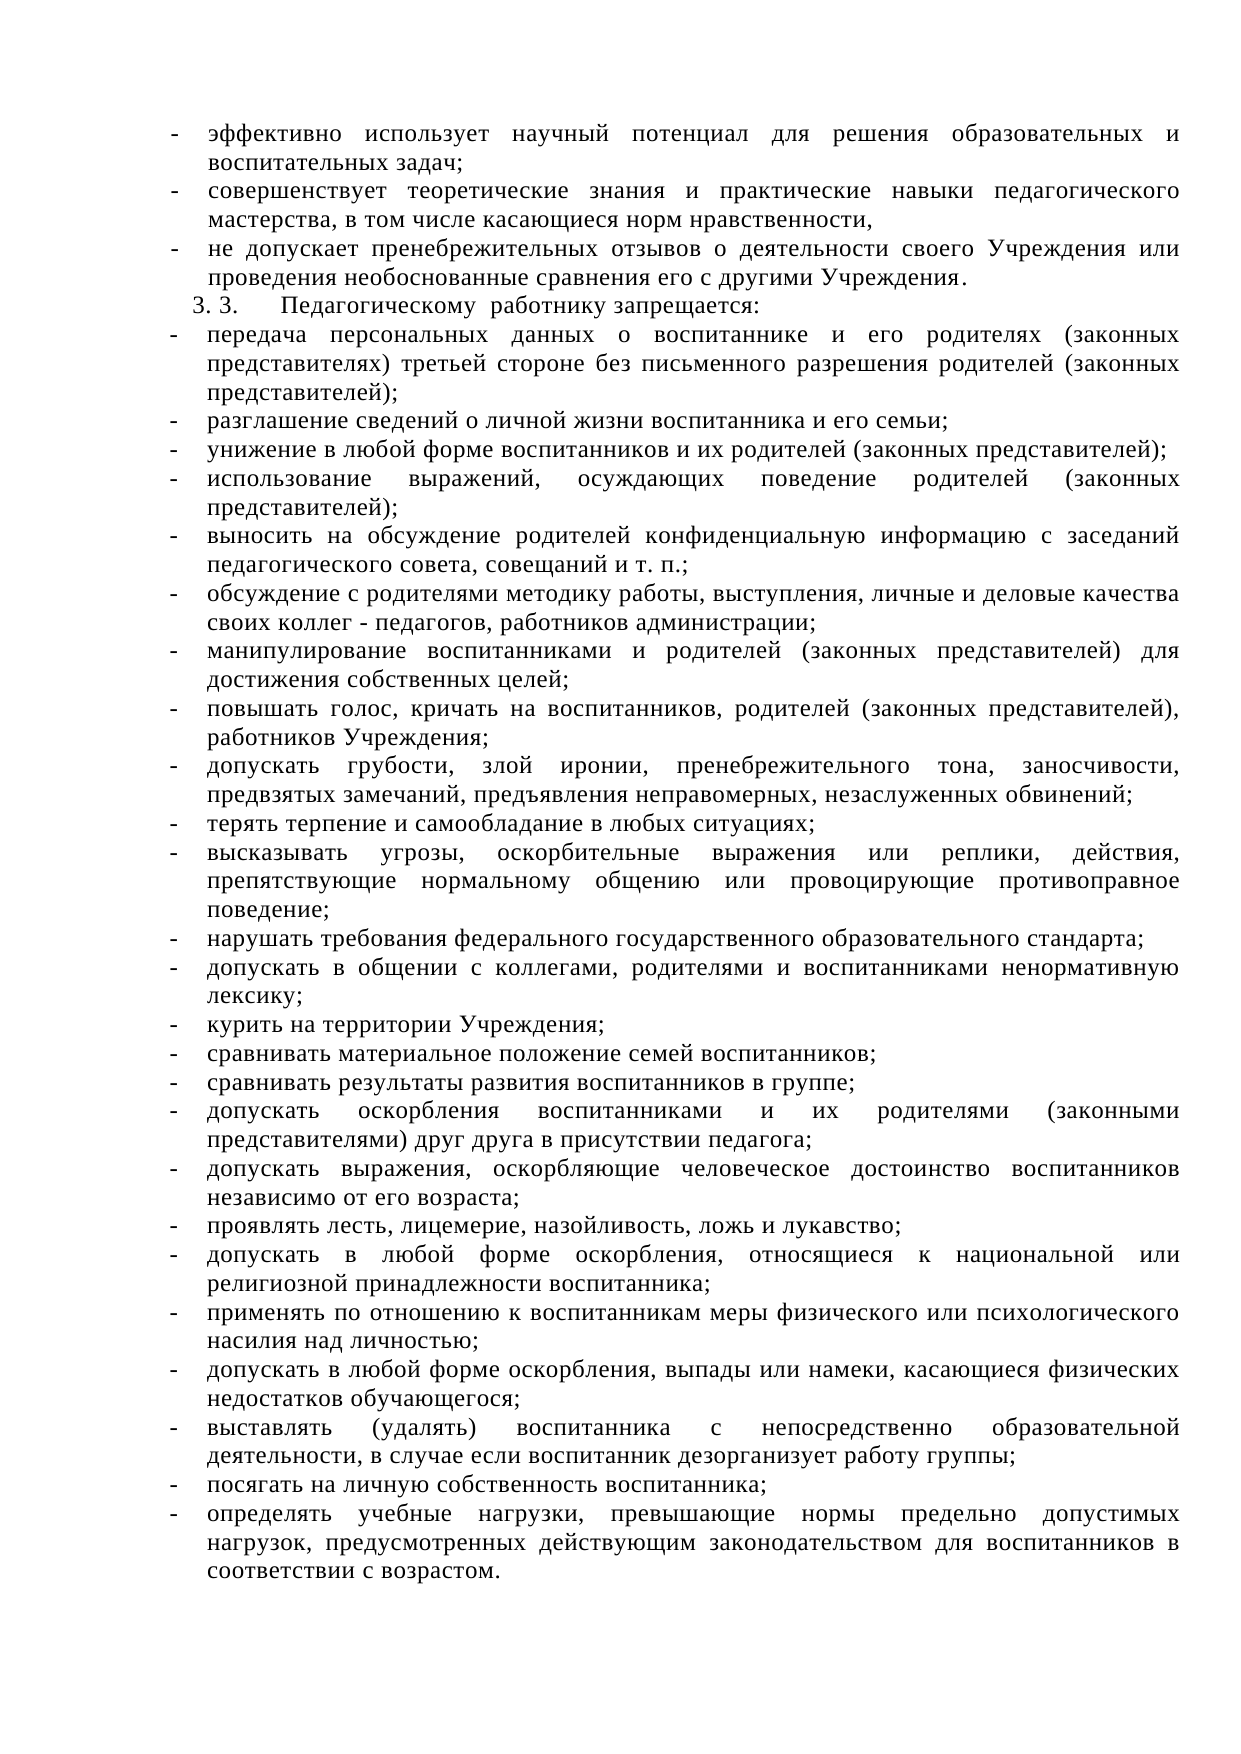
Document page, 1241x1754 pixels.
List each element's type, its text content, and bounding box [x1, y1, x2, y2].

list не допускает пренебрежительных отзывов о деятельности своего Учреждения или проведения необоснованные сравнения его с другими Учреждения. [170, 233, 1181, 291]
list повышать голос, кричать на воспитанников, родителей (законных представителей), работников Учреждения; [169, 693, 1181, 751]
list допускать оскорбления воспитанниками и их родителями (законными представителями) друг друга в присутствии педагога; [169, 1096, 1181, 1153]
list обсуждение с родителями методику работы, выступления, личные и деловые качества своих коллег - педагогов, работников администрации; [169, 578, 1181, 636]
list определять учебные нагрузки, превышающие нормы предельно допустимых нагрузок, предусмотренных действующим законодательством для воспитанников в соответствии с возрастом. [169, 1498, 1181, 1584]
list допускать в любой форме оскорбления, относящиеся к национальной или религиозной принадлежности воспитанника; [169, 1239, 1181, 1297]
list разглашение сведений о личной жизни воспитанника и его семьи; [169, 406, 1181, 434]
list допускать в любой форме оскорбления, выпады или намеки, касающиеся физических недостатков обучающегося; [169, 1354, 1181, 1412]
list сравнивать результаты развития воспитанников в группе; [169, 1067, 1181, 1096]
list нарушать требования федерального государственного образовательного стандарта; [169, 923, 1181, 952]
list терять терпение и самообладание в любых ситуациях; [169, 808, 1181, 837]
list курить на территории Учреждения; [169, 1009, 1181, 1038]
list манипулирование воспитанниками и родителей (законных представителей) для достижения собственных целей; [169, 636, 1181, 693]
list унижение в любой форме воспитанников и их родителей (законных представителей); [169, 434, 1181, 463]
list Педагогическому работнику запрещается: [133, 291, 1181, 319]
list эффективно использует научный потенциал для решения образовательных и воспитательных задач; [170, 118, 1181, 176]
list использование выражений, осуждающих поведение родителей (законных представителей); [169, 463, 1181, 521]
list выставлять (удалять) воспитанника с непосредственно образовательной деятельности, в случае если воспитанник дезорганизует работу группы; [169, 1412, 1181, 1469]
list передача персональных данных о воспитаннике и его родителях (законных представителях) третьей стороне без письменного разрешения родителей (законных представителей); [169, 319, 1181, 406]
list сравнивать материальное положение семей воспитанников; [169, 1038, 1181, 1067]
list применять по отношению к воспитанникам меры физического или психологического насилия над личностью; [169, 1297, 1181, 1354]
list допускать в общении с коллегами, родителями и воспитанниками ненормативную лексику; [169, 952, 1181, 1009]
list допускать грубости, злой иронии, пренебрежительного тона, заносчивости, предвзятых замечаний, предъявления неправомерных, незаслуженных обвинений; [169, 751, 1181, 808]
list посягать на личную собственность воспитанника; [169, 1469, 1181, 1498]
list проявлять лесть, лицемерие, назойливость, ложь и лукавство; [169, 1211, 1181, 1239]
list допускать выражения, оскорбляющие человеческое достоинство воспитанников независимо от его возраста; [169, 1153, 1181, 1211]
list высказывать угрозы, оскорбительные выражения или реплики, действия, препятствующие нормальному общению или провоцирующие противоправное поведение; [169, 837, 1181, 923]
list совершенствует теоретические знания и практические навыки педагогического мастерства, в том числе касающиеся норм нравственности, [170, 176, 1181, 233]
list выносить на обсуждение родителей конфиденциальную информацию с заседаний педагогического совета, совещаний и т. п.; [169, 521, 1181, 578]
